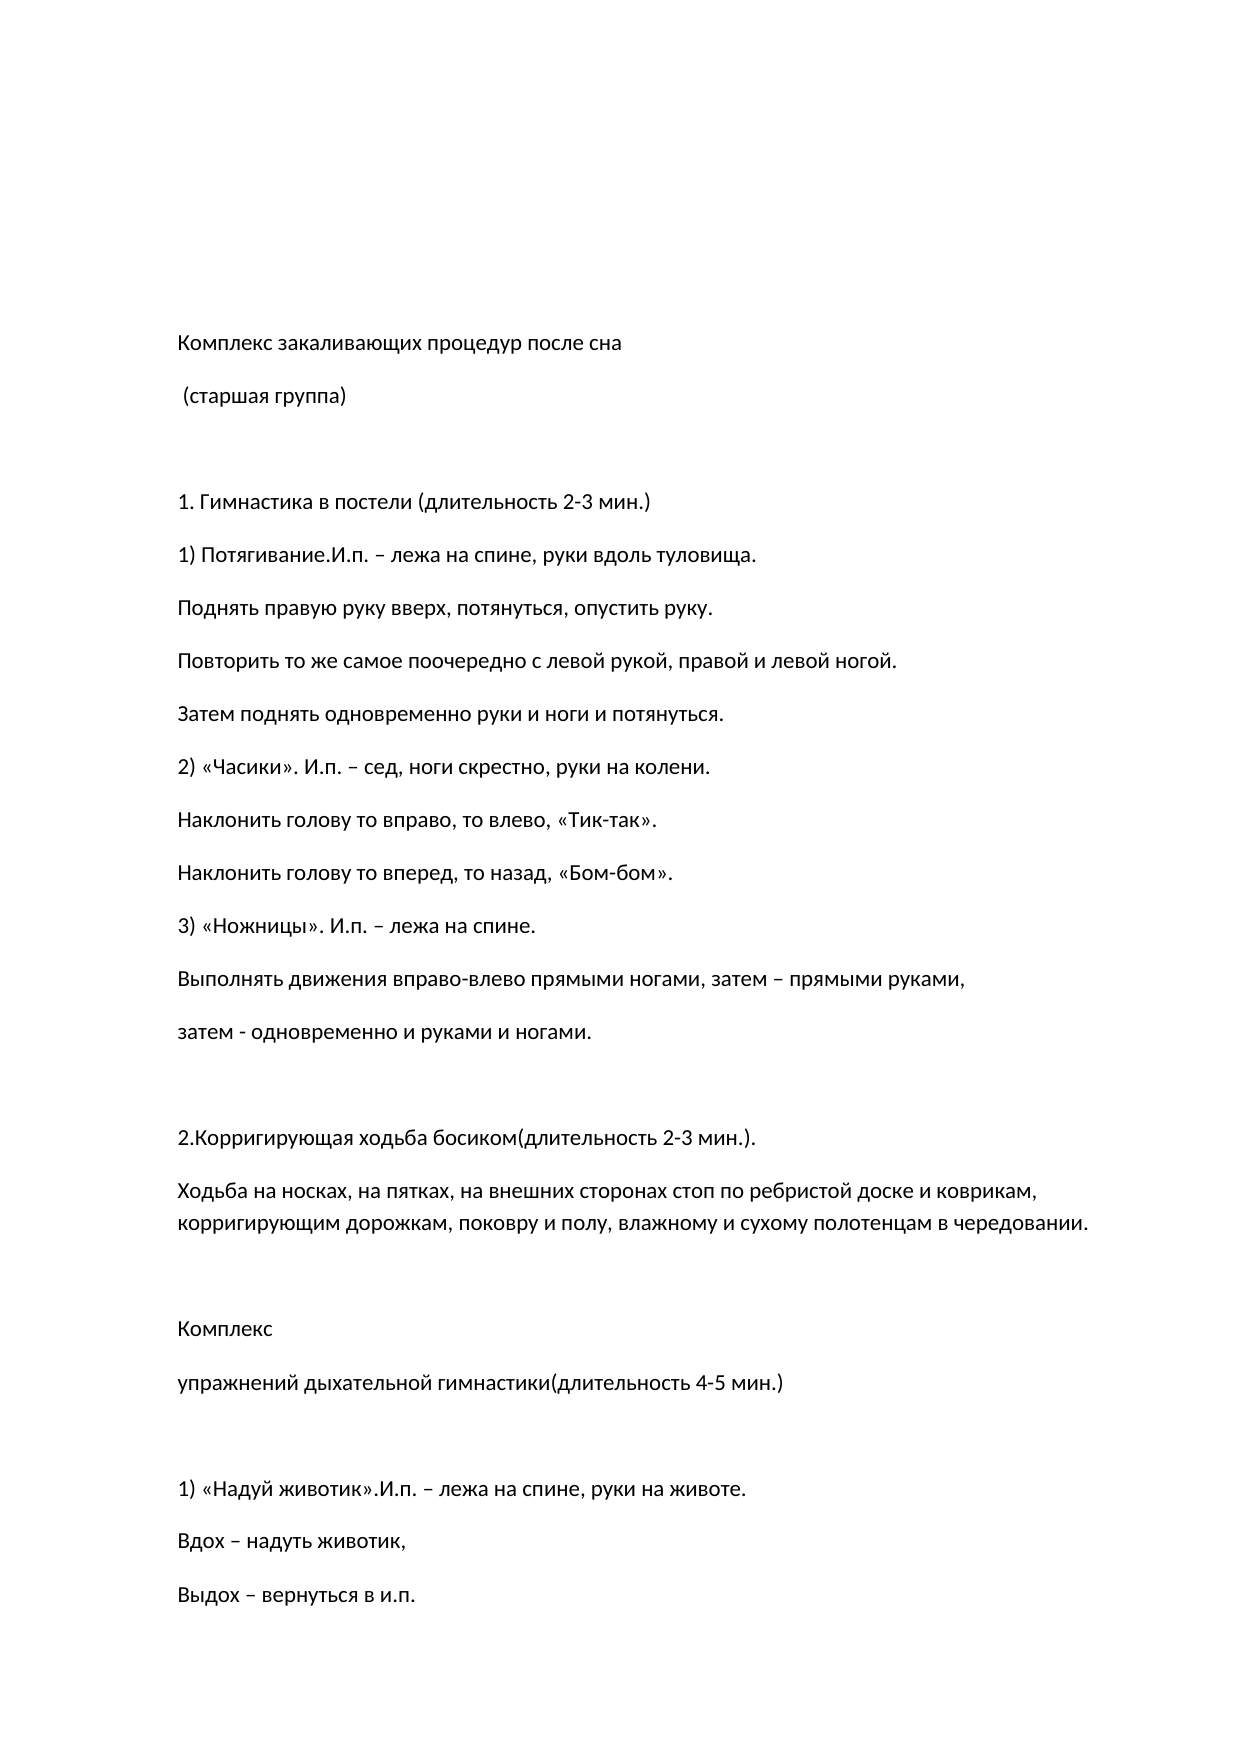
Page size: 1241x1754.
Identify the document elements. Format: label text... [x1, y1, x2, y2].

text упражнений дыхательной гимнастики(длительность 4-5 мин.) [177, 1368, 1152, 1396]
text 2) «Часики». И.п. – сед, ноги скрестно, руки на колени. [177, 752, 1152, 780]
text 1) Потягивание.И.п. – лежа на спине, руки вдоль туловища. [177, 540, 1152, 568]
text Комплекс закаливающих процедур после сна [177, 328, 1152, 356]
text 1. Гимнастика в постели (длительность 2-3 мин.) [177, 487, 1152, 515]
text Вдох – надуть животик, [177, 1527, 1152, 1555]
text Наклонить голову то вправо, то влево, «Тик-так». [177, 805, 1152, 833]
text Комплекс [177, 1314, 1152, 1343]
text 2.Корригирующая ходьба босиком(длительность 2-3 мин.). [177, 1123, 1152, 1151]
text Выполнять движения вправо-влево прямыми ногами, затем – прямыми руками, [177, 964, 1152, 992]
text Поднять правую руку вверх, потянуться, опустить руку. [177, 593, 1152, 621]
text 1) «Надуй животик».И.п. – лежа на спине, руки на животе. [177, 1474, 1152, 1502]
text Повторить то же самое поочередно с левой рукой, правой и левой ногой. [177, 646, 1152, 674]
text Выдох – вернуться в и.п. [177, 1580, 1152, 1608]
text затем - одновременно и руками и ногами. [177, 1017, 1152, 1045]
text Наклонить голову то вперед, то назад, «Бом-бом». [177, 858, 1152, 886]
text Затем поднять одновременно руки и ноги и потянуться. [177, 699, 1152, 727]
text (старшая группа) [177, 381, 1152, 409]
text 3) «Ножницы». И.п. – лежа на спине. [177, 911, 1152, 939]
text Ходьба на носках, на пятках, на внешних сторонах стоп по ребристой доске и коврикам, корригирующим дорожкам, поковру и полу, влажному и сухому полотенцам в чередовании. [177, 1176, 1152, 1237]
